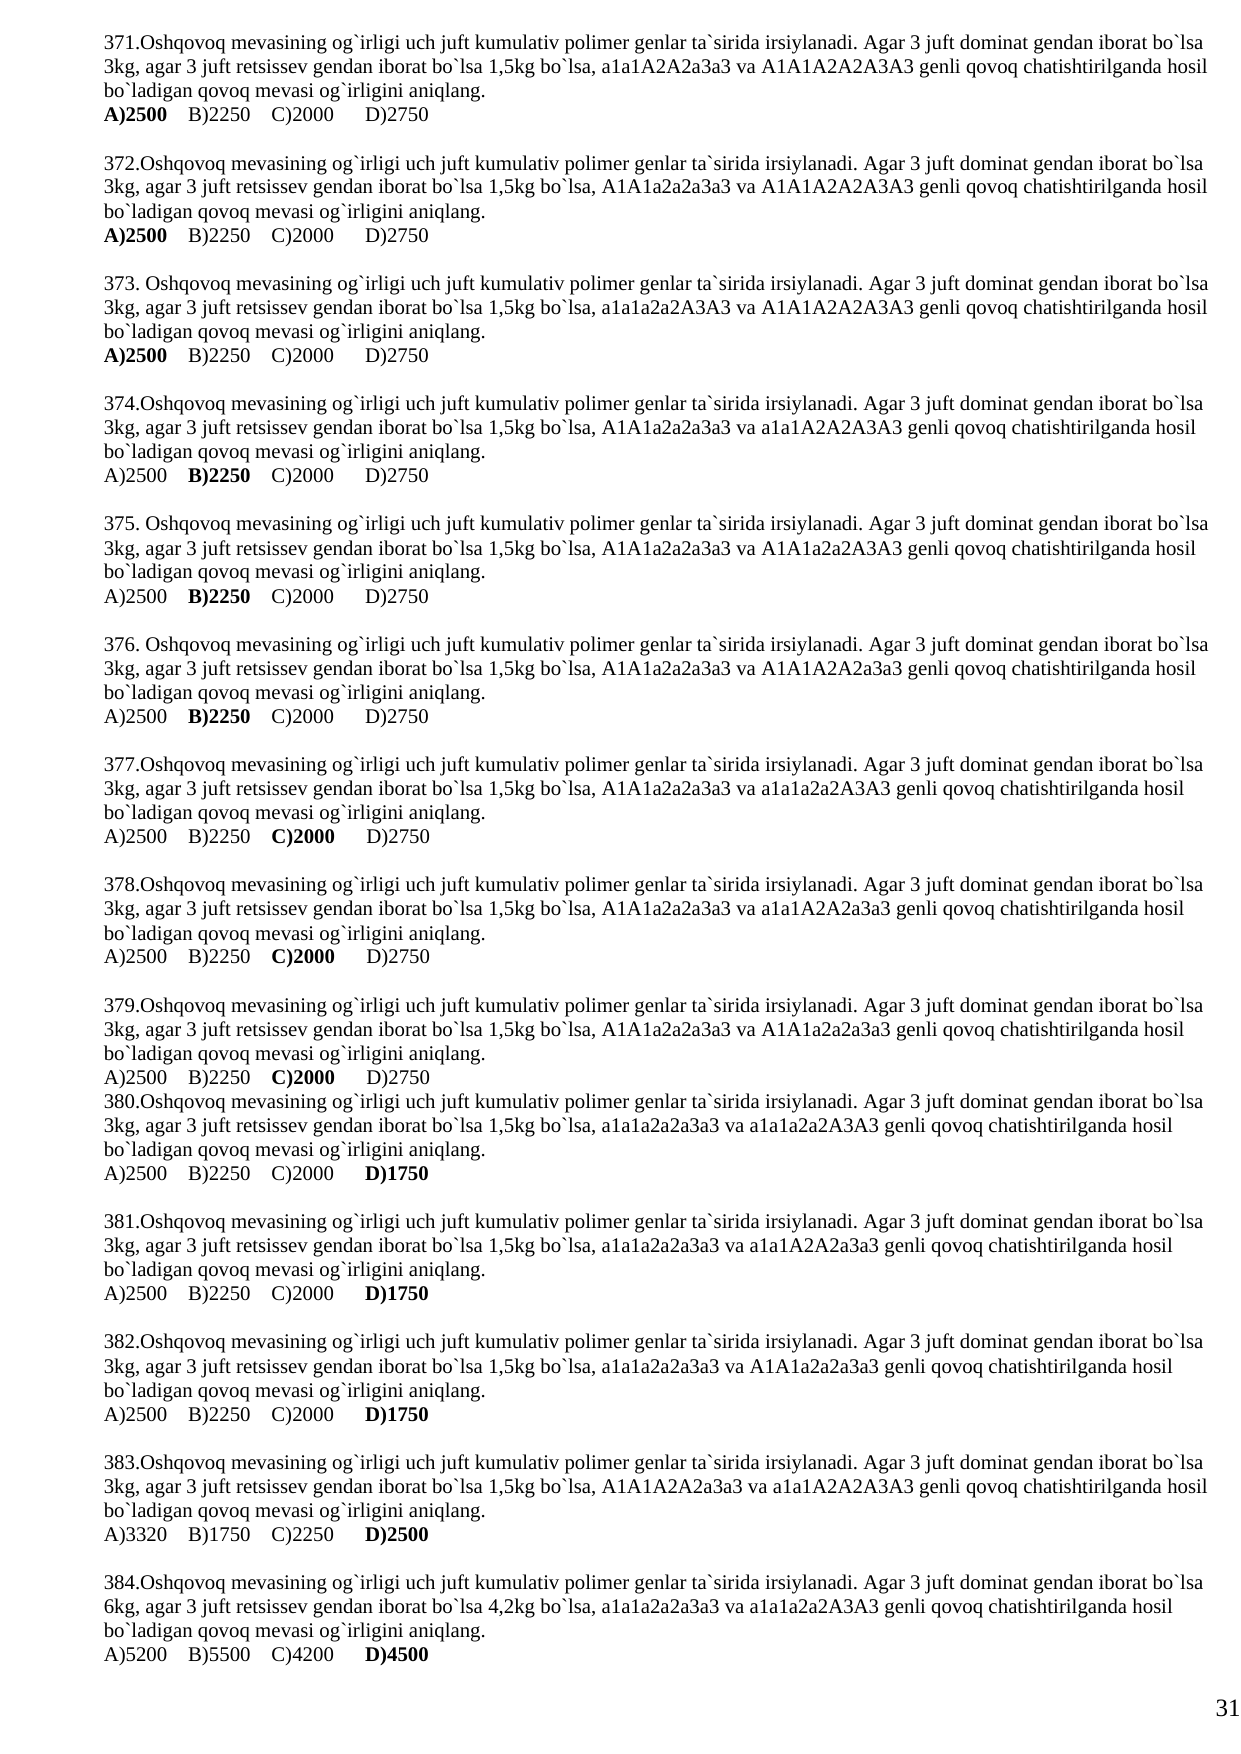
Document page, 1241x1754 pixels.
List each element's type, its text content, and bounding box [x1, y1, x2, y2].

text A)2500 B)2250 C)2000 D)2750 [103, 343, 1240, 367]
text A)2500 B)2250 C)2000 D)1750 [103, 1281, 1240, 1305]
text A)2500 B)2250 C)2000 D)2750 [103, 944, 1240, 968]
text A)5200 B)5500 C)4200 D)4500 [103, 1642, 1240, 1666]
text 372.Oshqovoq mevasining og`irligi uch juft kumulativ polimer genlar ta`sirida irsiylanadi. Agar 3 juft dominat gendan iborat bo`lsa 3kg, agar 3 juft retsissev gendan iborat bo`lsa 1,5kg bo`lsa, A1A1a2a2a3a3 va A1A1A2A2A3A3 genli qovoq chatishtirilganda hosil bo`ladigan qovoq mevasi og`irligini aniqlang. [103, 150, 1240, 223]
text 382.Oshqovoq mevasining og`irligi uch juft kumulativ polimer genlar ta`sirida irsiylanadi. Agar 3 juft dominat gendan iborat bo`lsa 3kg, agar 3 juft retsissev gendan iborat bo`lsa 1,5kg bo`lsa, a1a1a2a2a3a3 va A1A1a2a2a3a3 genli qovoq chatishtirilganda hosil bo`ladigan qovoq mevasi og`irligini aniqlang. [103, 1329, 1240, 1402]
text 376. Oshqovoq mevasining og`irligi uch juft kumulativ polimer genlar ta`sirida irsiylanadi. Agar 3 juft dominat gendan iborat bo`lsa 3kg, agar 3 juft retsissev gendan iborat bo`lsa 1,5kg bo`lsa, A1A1a2a2a3a3 va A1A1A2A2a3a3 genli qovoq chatishtirilganda hosil bo`ladigan qovoq mevasi og`irligini aniqlang. [103, 632, 1240, 704]
text 379.Oshqovoq mevasining og`irligi uch juft kumulativ polimer genlar ta`sirida irsiylanadi. Agar 3 juft dominat gendan iborat bo`lsa 3kg, agar 3 juft retsissev gendan iborat bo`lsa 1,5kg bo`lsa, A1A1a2a2a3a3 va A1A1a2a2a3a3 genli qovoq chatishtirilganda hosil bo`ladigan qovoq mevasi og`irligini aniqlang. [103, 993, 1240, 1065]
text A)2500 B)2250 C)2000 D)1750 [103, 1161, 1240, 1185]
text A)2500 B)2250 C)2000 D)2750 [103, 1065, 1240, 1089]
text A)2500 B)2250 C)2000 D)2750 [103, 102, 1240, 126]
text 381.Oshqovoq mevasining og`irligi uch juft kumulativ polimer genlar ta`sirida irsiylanadi. Agar 3 juft dominat gendan iborat bo`lsa 3kg, agar 3 juft retsissev gendan iborat bo`lsa 1,5kg bo`lsa, a1a1a2a2a3a3 va a1a1A2A2a3a3 genli qovoq chatishtirilganda hosil bo`ladigan qovoq mevasi og`irligini aniqlang. [103, 1209, 1240, 1281]
text 377.Oshqovoq mevasining og`irligi uch juft kumulativ polimer genlar ta`sirida irsiylanadi. Agar 3 juft dominat gendan iborat bo`lsa 3kg, agar 3 juft retsissev gendan iborat bo`lsa 1,5kg bo`lsa, A1A1a2a2a3a3 va a1a1a2a2A3A3 genli qovoq chatishtirilganda hosil bo`ladigan qovoq mevasi og`irligini aniqlang. [103, 752, 1240, 824]
text 373. Oshqovoq mevasining og`irligi uch juft kumulativ polimer genlar ta`sirida irsiylanadi. Agar 3 juft dominat gendan iborat bo`lsa 3kg, agar 3 juft retsissev gendan iborat bo`lsa 1,5kg bo`lsa, a1a1a2a2A3A3 va A1A1A2A2A3A3 genli qovoq chatishtirilganda hosil bo`ladigan qovoq mevasi og`irligini aniqlang. [103, 271, 1240, 343]
text 378.Oshqovoq mevasining og`irligi uch juft kumulativ polimer genlar ta`sirida irsiylanadi. Agar 3 juft dominat gendan iborat bo`lsa 3kg, agar 3 juft retsissev gendan iborat bo`lsa 1,5kg bo`lsa, A1A1a2a2a3a3 va a1a1A2A2a3a3 genli qovoq chatishtirilganda hosil bo`ladigan qovoq mevasi og`irligini aniqlang. [103, 872, 1240, 944]
text A)2500 B)2250 C)2000 D)2750 [103, 824, 1240, 848]
text 375. Oshqovoq mevasining og`irligi uch juft kumulativ polimer genlar ta`sirida irsiylanadi. Agar 3 juft dominat gendan iborat bo`lsa 3kg, agar 3 juft retsissev gendan iborat bo`lsa 1,5kg bo`lsa, A1A1a2a2a3a3 va A1A1a2a2A3A3 genli qovoq chatishtirilganda hosil bo`ladigan qovoq mevasi og`irligini aniqlang. [103, 511, 1240, 583]
text A)2500 B)2250 C)2000 D)2750 [103, 223, 1240, 247]
text A)2500 B)2250 C)2000 D)2750 [103, 463, 1240, 487]
text A)3320 B)1750 C)2250 D)2500 [103, 1522, 1240, 1546]
text 374.Oshqovoq mevasining og`irligi uch juft kumulativ polimer genlar ta`sirida irsiylanadi. Agar 3 juft dominat gendan iborat bo`lsa 3kg, agar 3 juft retsissev gendan iborat bo`lsa 1,5kg bo`lsa, A1A1a2a2a3a3 va a1a1A2A2A3A3 genli qovoq chatishtirilganda hosil bo`ladigan qovoq mevasi og`irligini aniqlang. [103, 391, 1240, 463]
text 383.Oshqovoq mevasining og`irligi uch juft kumulativ polimer genlar ta`sirida irsiylanadi. Agar 3 juft dominat gendan iborat bo`lsa 3kg, agar 3 juft retsissev gendan iborat bo`lsa 1,5kg bo`lsa, A1A1A2A2a3a3 va a1a1A2A2A3A3 genli qovoq chatishtirilganda hosil bo`ladigan qovoq mevasi og`irligini aniqlang. [103, 1450, 1240, 1522]
text 380.Oshqovoq mevasining og`irligi uch juft kumulativ polimer genlar ta`sirida irsiylanadi. Agar 3 juft dominat gendan iborat bo`lsa 3kg, agar 3 juft retsissev gendan iborat bo`lsa 1,5kg bo`lsa, a1a1a2a2a3a3 va a1a1a2a2A3A3 genli qovoq chatishtirilganda hosil bo`ladigan qovoq mevasi og`irligini aniqlang. [103, 1089, 1240, 1161]
text A)2500 B)2250 C)2000 D)2750 [103, 583, 1240, 608]
text A)2500 B)2250 C)2000 D)2750 [103, 704, 1240, 728]
text 371.Oshqovoq mevasining og`irligi uch juft kumulativ polimer genlar ta`sirida irsiylanadi. Agar 3 juft dominat gendan iborat bo`lsa 3kg, agar 3 juft retsissev gendan iborat bo`lsa 1,5kg bo`lsa, a1a1A2A2a3a3 va A1A1A2A2A3A3 genli qovoq chatishtirilganda hosil bo`ladigan qovoq mevasi og`irligini aniqlang. [103, 30, 1240, 102]
text A)2500 B)2250 C)2000 D)1750 [103, 1402, 1240, 1426]
text 384.Oshqovoq mevasining og`irligi uch juft kumulativ polimer genlar ta`sirida irsiylanadi. Agar 3 juft dominat gendan iborat bo`lsa 6kg, agar 3 juft retsissev gendan iborat bo`lsa 4,2kg bo`lsa, a1a1a2a2a3a3 va a1a1a2a2A3A3 genli qovoq chatishtirilganda hosil bo`ladigan qovoq mevasi og`irligini aniqlang. [103, 1570, 1240, 1642]
